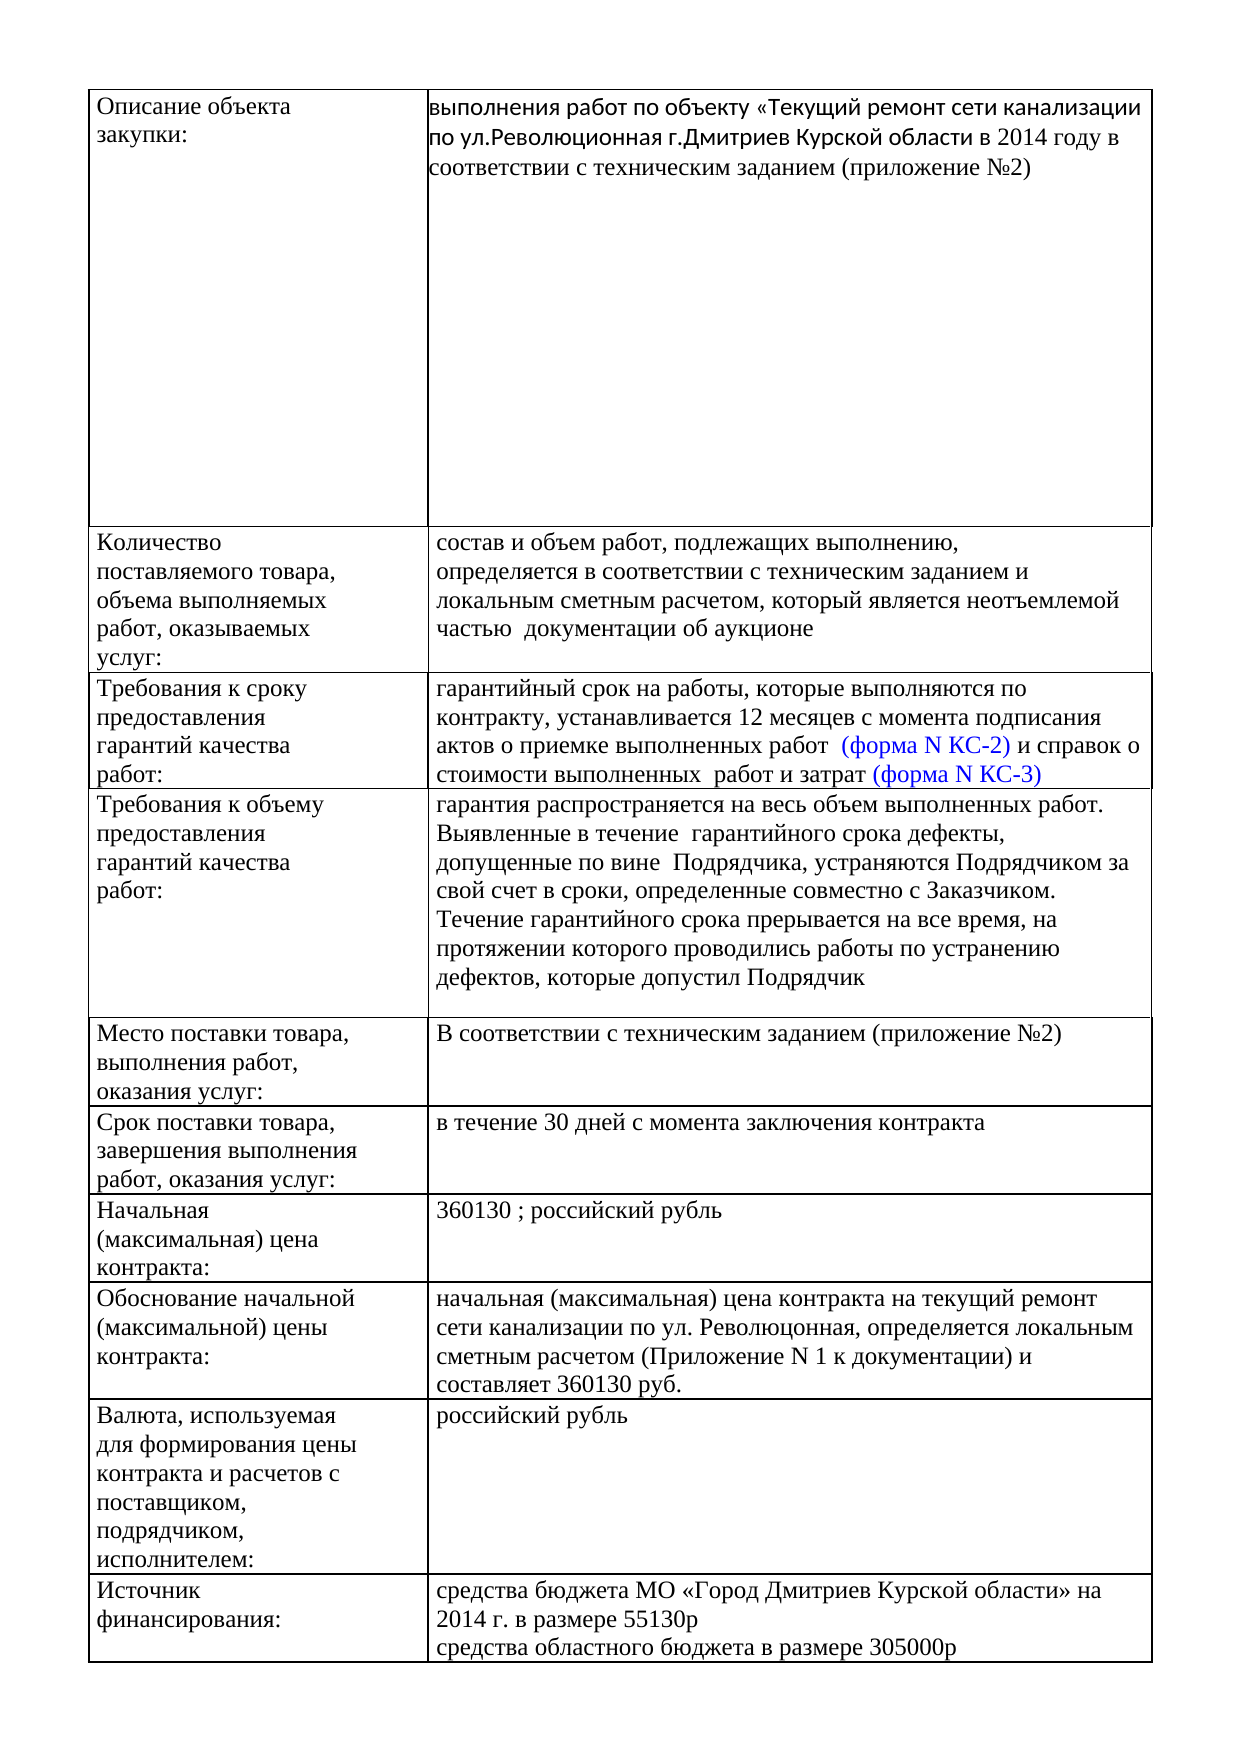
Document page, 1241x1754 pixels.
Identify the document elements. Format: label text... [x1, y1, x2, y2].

table_cell средства бюджета МО «Город Дмитриев Курской области» на 2014 г. в размере 55130р средства областного бюджета в размере 305000р [429, 1575, 1151, 1661]
table_cell российский рубль [429, 1400, 1151, 1573]
table_cell Количество поставляемого товара, объема выполняемых работ, оказываемых услуг: [89, 527, 428, 672]
table_cell Обоснование начальной (максимальной) цены контракта: [90, 1283, 427, 1398]
table_cell Валюта, используемая для формирования цены контракта и расчетов с поставщиком, подрядчиком, исполнителем: [90, 1400, 427, 1573]
table_cell Начальная (максимальная) цена контракта: [90, 1195, 427, 1281]
table_cell гарантия распространяется на весь объем выполненных работ. Выявленные в течение гарантийного срока дефекты, допущенные по вине Подрядчика, устраняются Подрядчиком за свой счет в сроки, определенные совместно с Заказчиком. Течение гарантийного срока прерывается на все время, на протяжении которого проводились работы по устранению дефектов, которые допустил Подрядчик [429, 788, 1151, 1017]
table_cell В соответствии с техническим заданием (приложение №2) [429, 1017, 1151, 1104]
table_cell гарантийный срок на работы, которые выполняются по контракту, устанавливается 12 месяцев с момента подписания актов о приемке выполненных работ (форма N КС-2) и справок о стоимости выполненных работ и затрат (форма N КС-3) [429, 672, 1151, 788]
table_cell Источник финансирования: [90, 1575, 427, 1661]
table_cell выполнения работ по объекту «Текущий ремонт сети канализации по ул.Революционная г.Дмитриев Курской области в 2014 году в соответствии с техническим заданием (приложение №2) [429, 90, 1151, 526]
table_cell Требования к объему предоставления гарантий качества работ: [89, 789, 428, 1017]
table_cell Срок поставки товара, завершения выполнения работ, оказания услуг: [90, 1107, 427, 1193]
table_cell в течение 30 дней с момента заключения контракта [429, 1107, 1151, 1193]
table_cell 360130 ; российский рубль [429, 1195, 1151, 1281]
table_cell Требования к сроку предоставления гарантий качества работ: [90, 673, 427, 788]
table_cell состав и объем работ, подлежащих выполнению, определяется в соответствии с техническим заданием и локальным сметным расчетом, который является неотъемлемой частью документации об аукционе [429, 526, 1151, 672]
table_cell Описание объекта закупки: [90, 90, 427, 526]
table_cell начальная (максимальная) цена контракта на текущий ремонт сети канализации по ул. Революцонная, определяется локальным сметным расчетом (Приложение N 1 к документации) и составляет 360130 руб. [429, 1283, 1151, 1398]
table_cell Место поставки товара, выполнения работ, оказания услуг: [90, 1018, 427, 1104]
